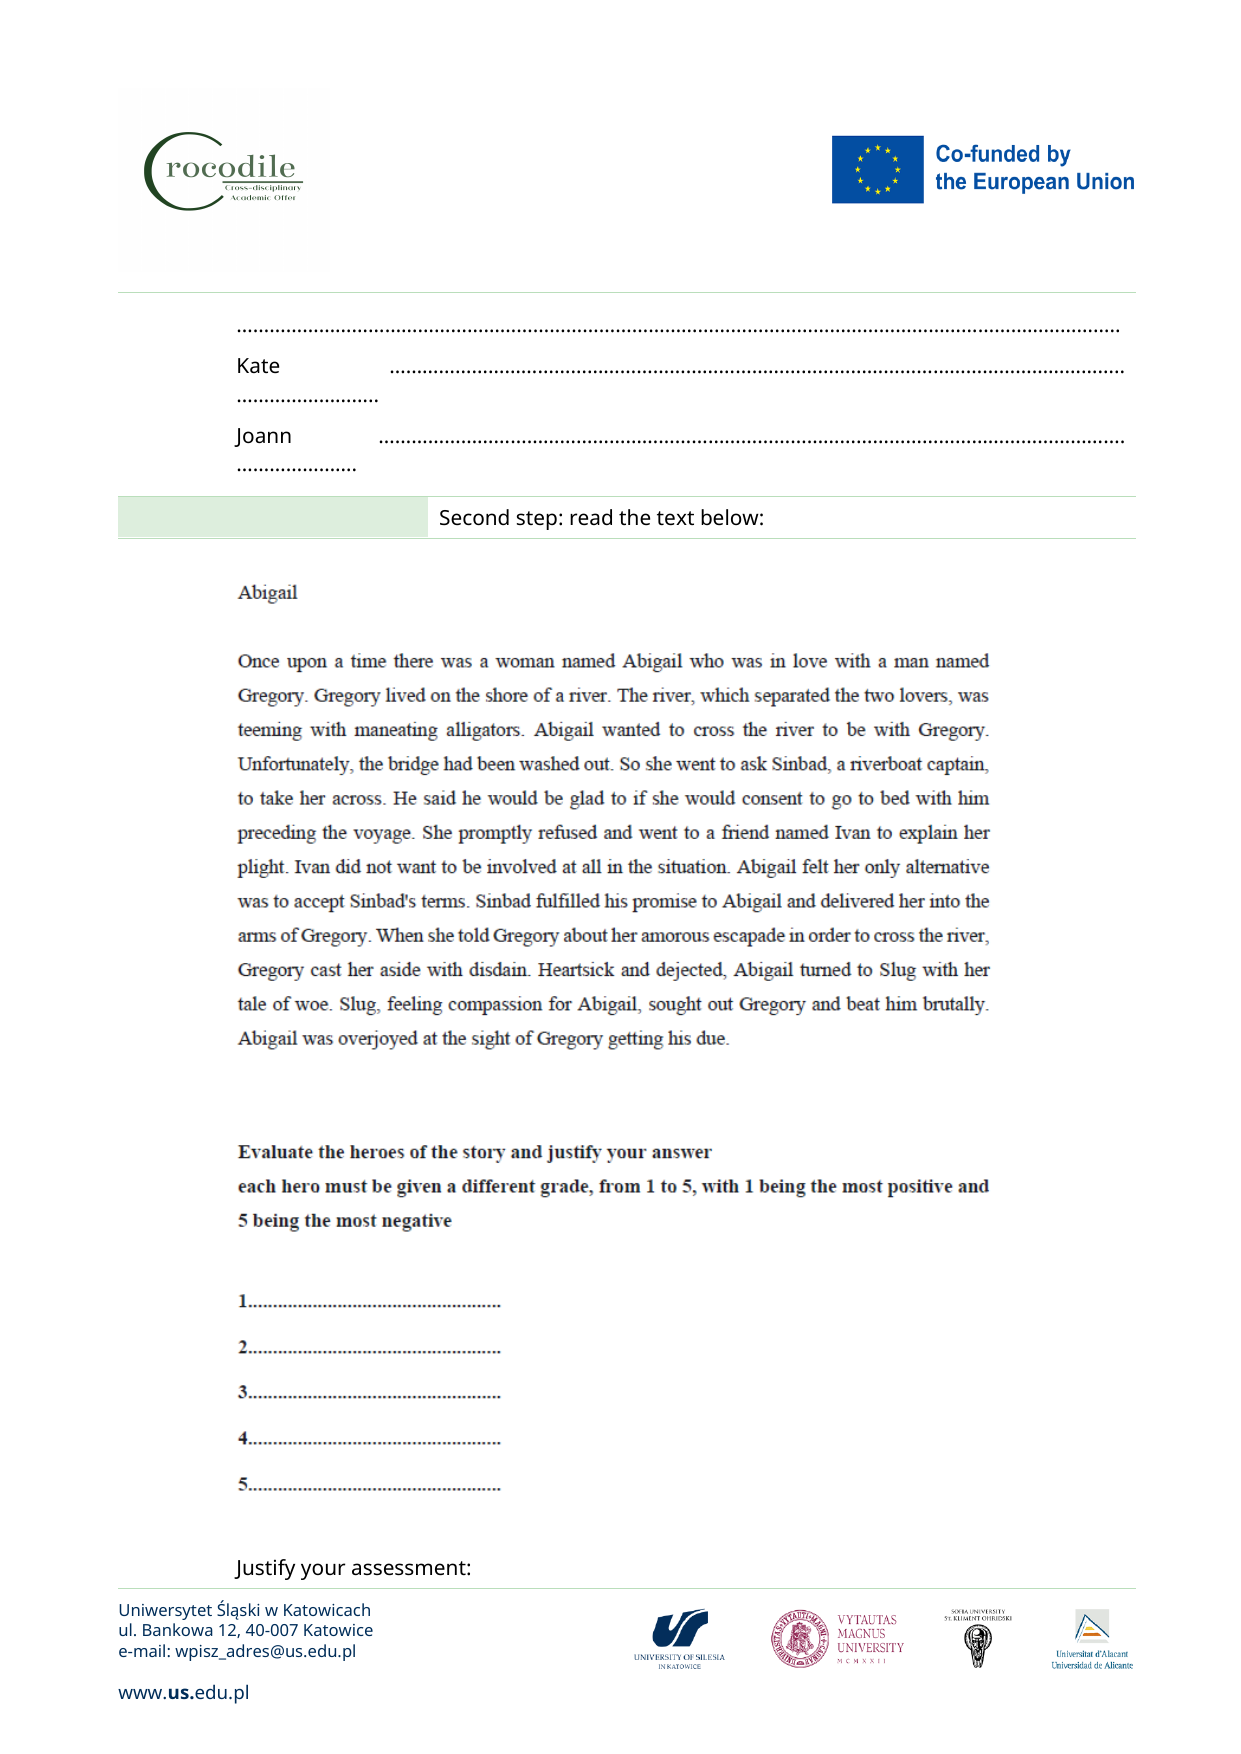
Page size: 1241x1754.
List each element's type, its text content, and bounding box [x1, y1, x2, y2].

table_cell [118, 497, 428, 537]
table_cell [118, 539, 1136, 1535]
picture [195, 572, 1060, 1501]
picture [747, 65, 1241, 262]
table_cell Second step: read the text below: [428, 497, 1136, 537]
picture [118, 88, 331, 272]
picture [610, 1518, 1198, 1746]
